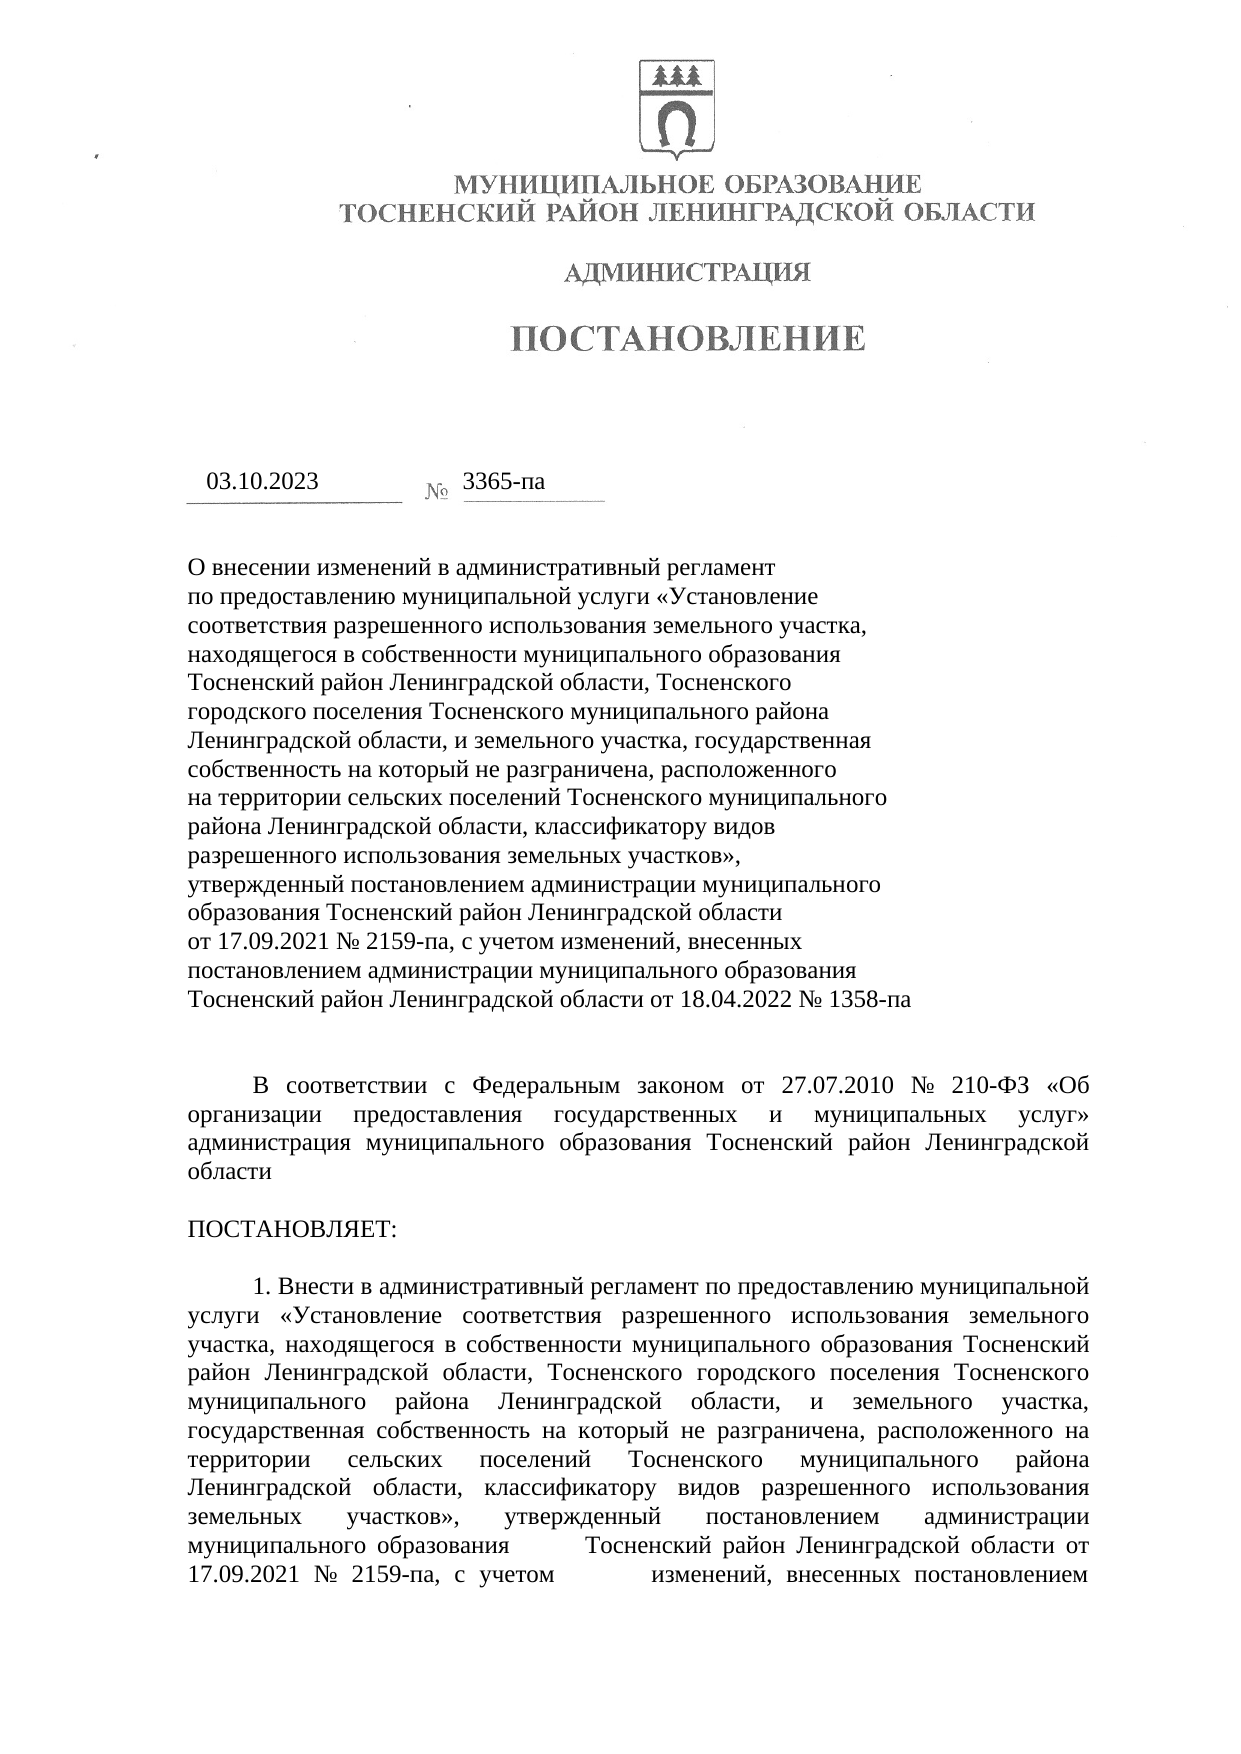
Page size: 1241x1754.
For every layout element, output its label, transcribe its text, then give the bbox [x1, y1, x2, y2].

text В соответствии с Федеральным законом от 27.07.2010 № 210-ФЗ «Об организации предоставления государственных и муниципальных услуг» администрация муниципального образования Тосненский район Ленинградской области [187, 1070, 1090, 1185]
text разрешенного использования земельных участков», [187, 840, 1090, 869]
text собственность на который не разграничена, расположенного [187, 754, 1090, 782]
picture [0, 39, 1228, 537]
text на территории сельских поселений Тосненского муниципального [187, 782, 1090, 811]
text 03.10.2023 3365-па [187, 466, 1090, 495]
text образования Тосненский район Ленинградской области [187, 897, 1090, 926]
text Ленинградской области, и земельного участка, государственная [187, 725, 1090, 754]
text Тосненский район Ленинградской области от 18.04.2022 № 1358-па [187, 984, 1090, 1012]
text района Ленинградской области, классификатору видов [187, 811, 1090, 840]
text утвержденный постановлением администрации муниципального [187, 869, 1090, 897]
text ПОСТАНОВЛЯЕТ: [187, 1214, 1090, 1242]
text от 17.09.2021 № 2159-па, с учетом изменений, внесенных [187, 926, 1090, 955]
text Тосненский район Ленинградской области, Тосненского [187, 667, 1090, 696]
text по предоставлению муниципальной услуги «Установление [187, 581, 1090, 610]
text находящегося в собственности муниципального образования [187, 639, 1090, 667]
text соответствия разрешенного использования земельного участка, [187, 610, 1090, 639]
text городского поселения Тосненского муниципального района [187, 696, 1090, 725]
text О внесении изменений в административный регламент [187, 552, 1090, 581]
text постановлением администрации муниципального образования [187, 955, 1090, 984]
